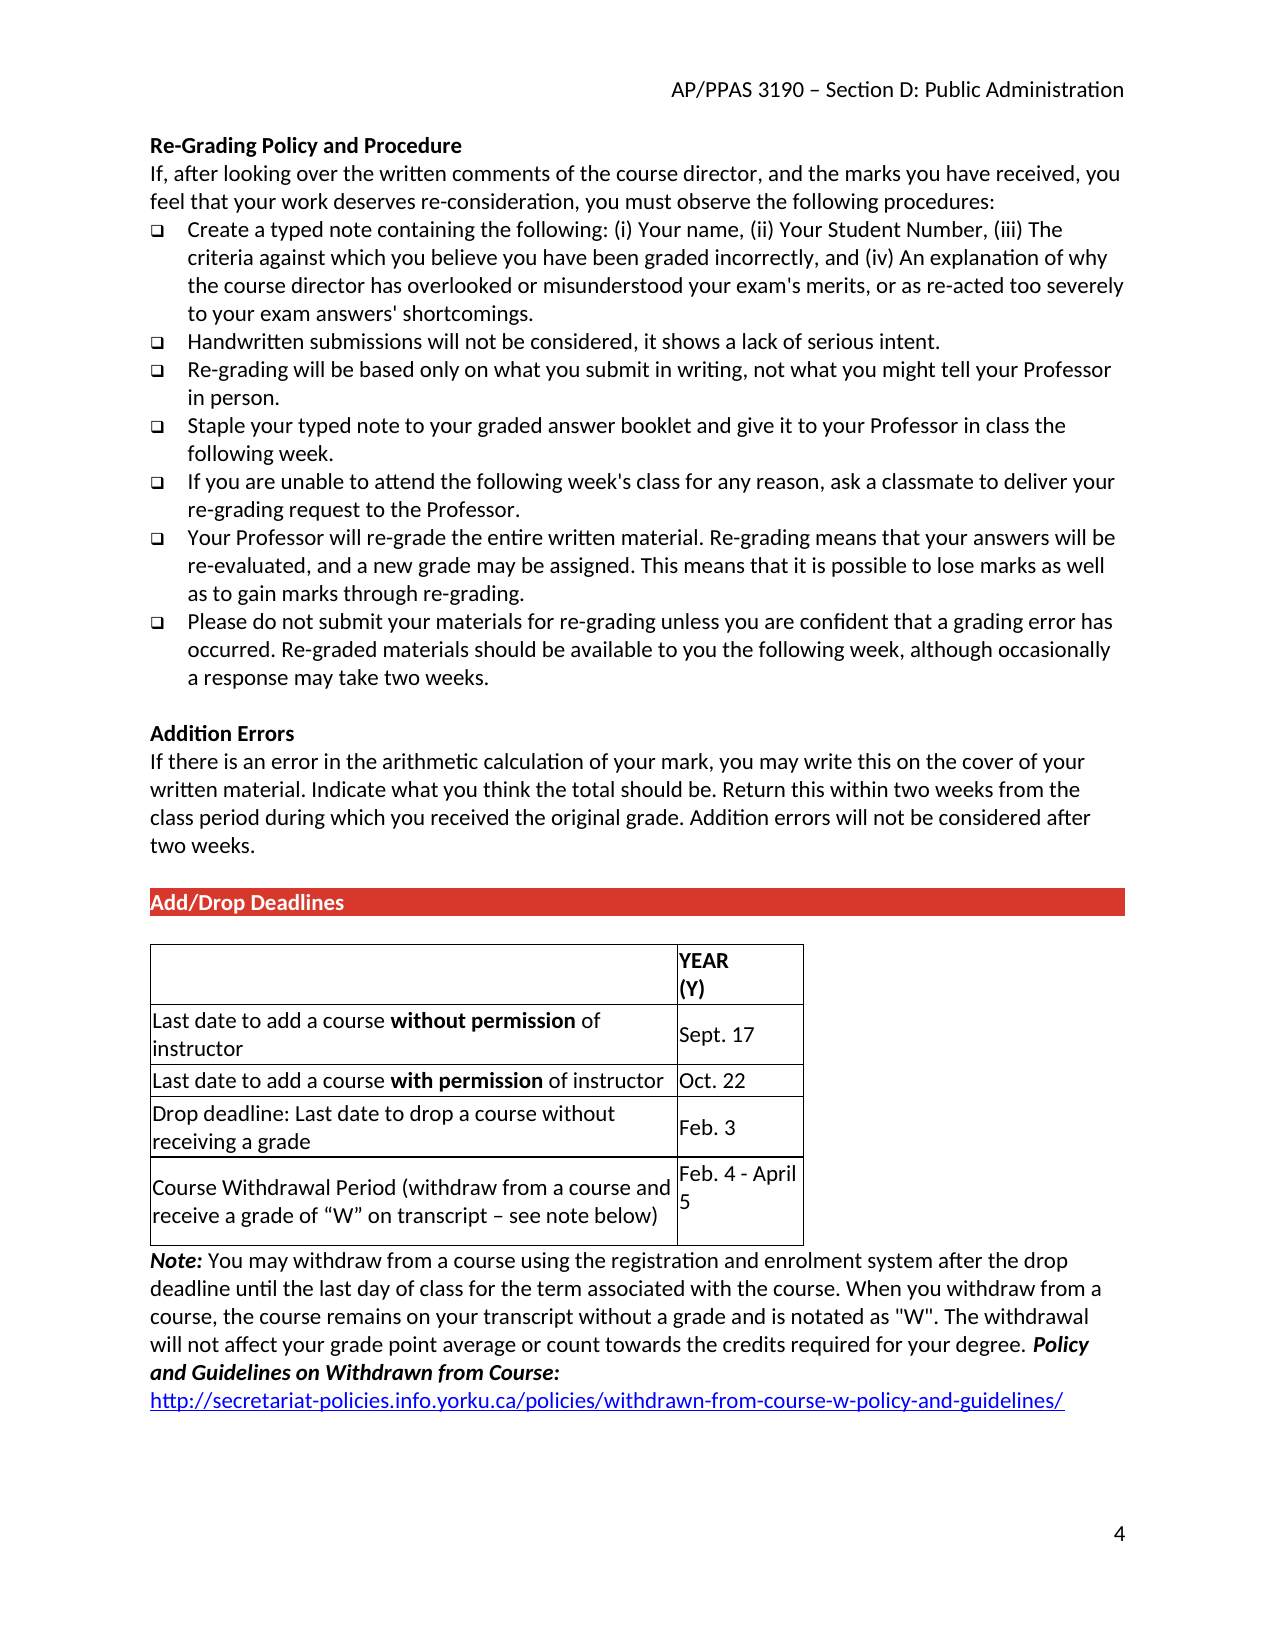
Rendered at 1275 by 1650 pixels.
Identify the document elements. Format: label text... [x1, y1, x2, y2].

list Your Professor will re-grade the entire written material. Re-grading means that your answers will be re-evaluated, and a new grade may be assigned. This means that it is possible to lose marks as well as to gain marks through re-grading. [150, 523, 1125, 607]
text Addition Errors [150, 719, 1125, 747]
subtitle Add/Drop Deadlines [150, 888, 1125, 916]
list If you are unable to attend the following week's class for any reason, ask a classmate to deliver your re-grading request to the Professor. [150, 467, 1125, 523]
table_cell Feb. 4 - April 5 [678, 1158, 803, 1245]
list Re-grading will be based only on what you submit in writing, not what you might tell your Professor in person. [150, 355, 1125, 411]
table_cell Last date to add a course without permission of instructor [151, 1005, 677, 1064]
text http://secretariat-policies.info.yorku.ca/policies/withdrawn-from-course-w-policy-and-guidelines/ [150, 1386, 1125, 1414]
text If there is an error in the arithmetic calculation of your mark, you may write this on the cover of your written material. Indicate what you think the total should be. Return this within two weeks from the class period during which you received the original grade. Addition errors will not be considered after two weeks. [150, 747, 1125, 859]
list Staple your typed note to your graded answer booklet and give it to your Professor in class the following week. [150, 411, 1125, 467]
table_cell Drop deadline: Last date to drop a course without receiving a grade [151, 1097, 677, 1156]
table_cell Course Withdrawal Period (withdraw from a course and receive a grade of “W” on transcript – see note below) [151, 1158, 677, 1245]
table_cell Feb. 3 [678, 1097, 803, 1156]
text Note: You may withdraw from a course using the registration and enrolment system after the drop deadline until the last day of class for the term associated with the course. When you withdraw from a course, the course remains on your transcript without a grade and is notated as "W". The withdrawal will not affect your grade point average or count towards the credits required for your degree. Policy and Guidelines on Withdrawn from Course: [150, 1246, 1125, 1386]
table_header [151, 945, 677, 1004]
text If, after looking over the written comments of the course director, and the marks you have received, you feel that your work deserves re-consideration, you must observe the following procedures: [150, 159, 1125, 215]
table_cell Sept. 17 [678, 1005, 803, 1064]
list Handwritten submissions will not be considered, it shows a lack of serious intent. [150, 327, 1125, 355]
list Create a typed note containing the following: (i) Your name, (ii) Your Student Number, (iii) The criteria against which you believe you have been graded incorrectly, and (iv) An explanation of why the course director has overlooked or misunderstood your exam's merits, or as re-acted too severely to your exam answers' shortcomings. [150, 215, 1125, 327]
table_header YEAR (Y) [678, 945, 803, 1004]
table_cell Last date to add a course with permission of instructor [151, 1065, 677, 1096]
table_cell Oct. 22 [678, 1065, 803, 1096]
list Please do not submit your materials for re-grading unless you are confident that a grading error has occurred. Re-graded materials should be available to you the following week, although occasionally a response may take two weeks. [150, 607, 1125, 691]
text Re-Grading Policy and Procedure [150, 131, 1125, 159]
